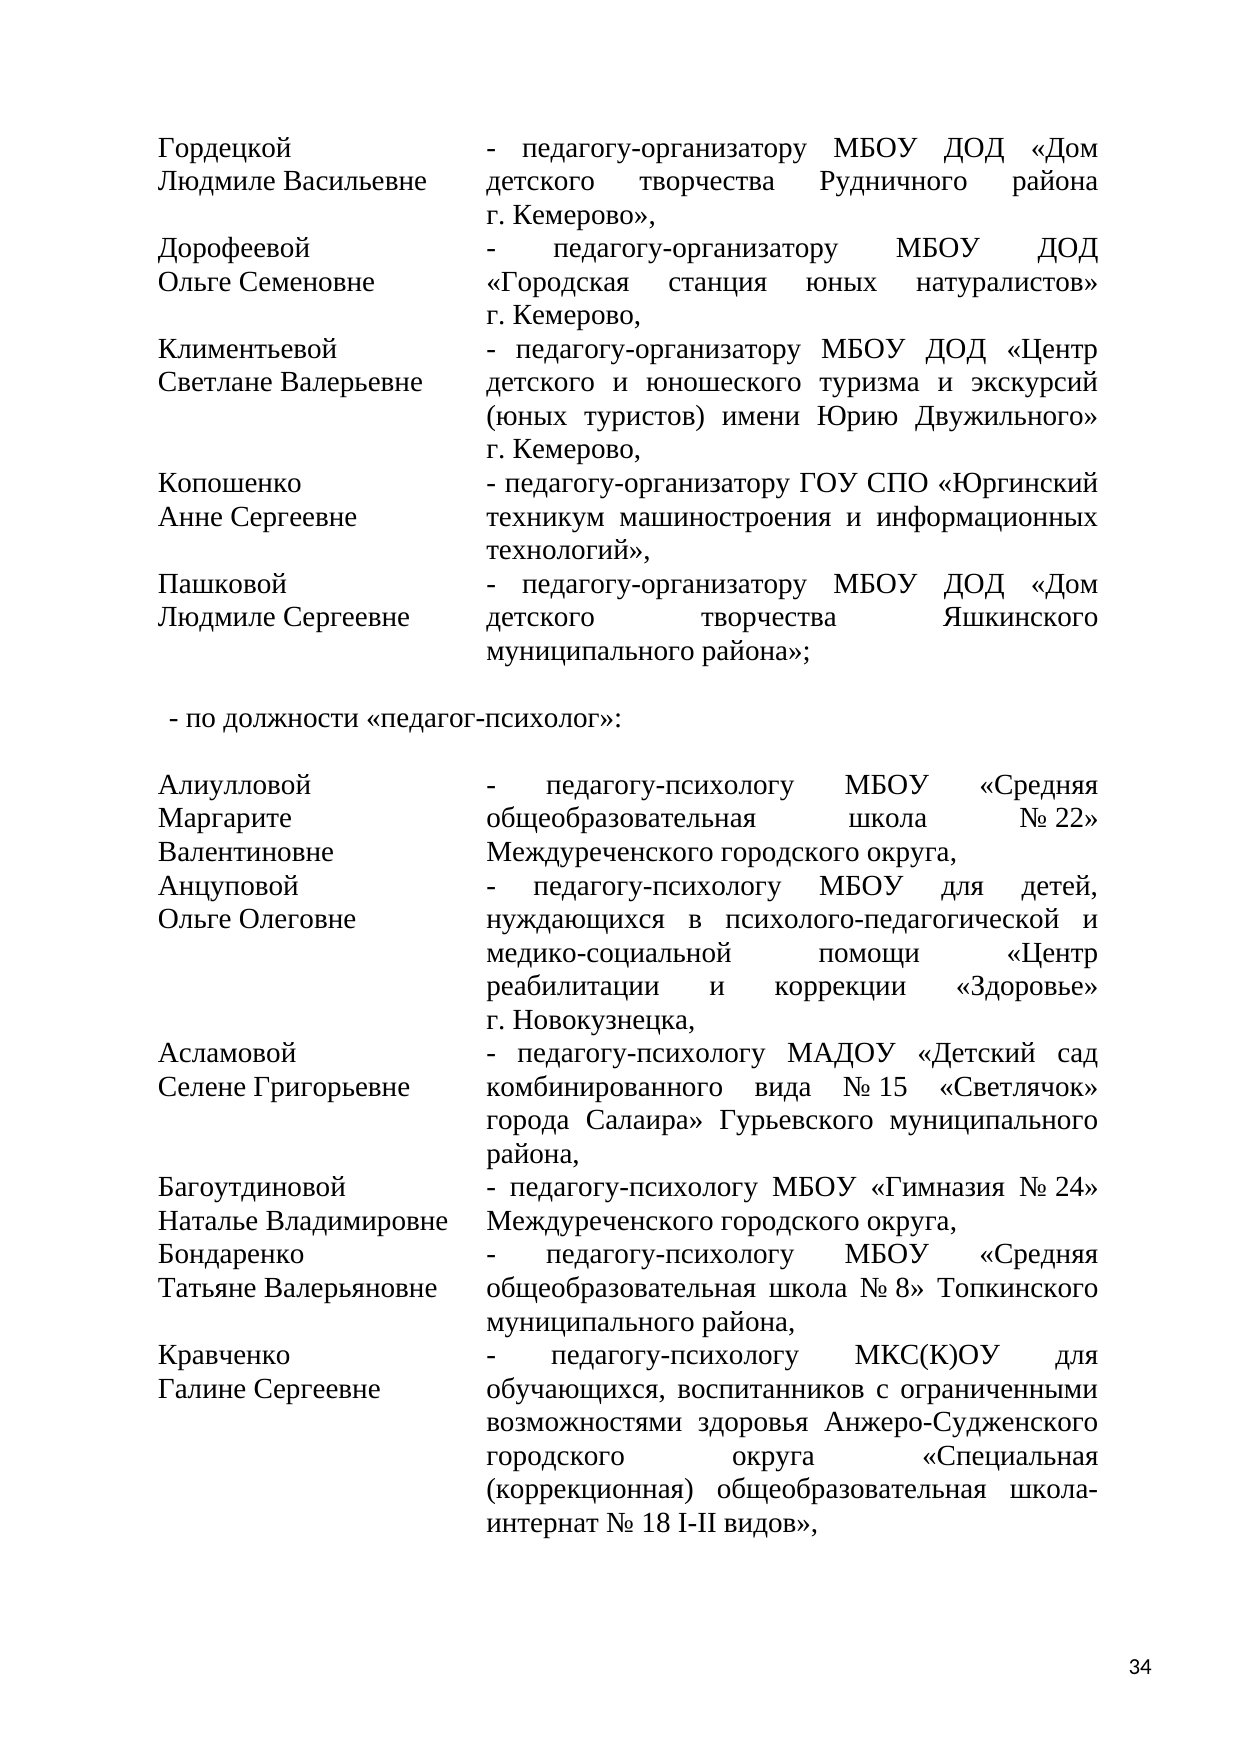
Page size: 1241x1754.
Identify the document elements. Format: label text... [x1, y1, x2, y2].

table_cell - педагогу-организатору МБОУ ДОД «Дом детского творчества Рудничного района г. Кемерово», [475, 130, 1110, 230]
table_cell - педагогу-организатору МБОУ ДОД «Городская станция юных натуралистов» г. Кемерово, [475, 230, 1110, 331]
table_cell Пашковой Людмиле Сергеевне [146, 566, 475, 666]
table_cell - педагогу-организатору МБОУ ДОД «Дом детского творчества Яшкинского муниципального района»; [475, 566, 1110, 666]
table_cell - педагогу-психологу МКС(К)ОУ для обучающихся, воспитанников с ограниченными возможностями здоровья Анжеро-Судженского городского округа «Специальная (коррекционная) общеобразовательная школа-интернат № 18 I-II видов», [475, 1337, 1110, 1538]
table_header Алиулловой Маргарите Валентиновне [146, 767, 475, 868]
text - по должности «педагог-психолог»: [169, 700, 1152, 733]
table_cell Багоутдиновой Наталье Владимировне [146, 1170, 475, 1237]
table_cell - педагогу-психологу МБОУ для детей, нуждающихся в психолого-педагогической и медико-социальной помощи «Центр реабилитации и коррекции «Здоровье» г. Новокузнецка, [475, 868, 1110, 1035]
table_cell Гордецкой Людмиле Васильевне [146, 130, 475, 230]
table_cell Анцуповой Ольге Олеговне [146, 868, 475, 1035]
table_header - педагогу-психологу МБОУ «Средняя общеобразовательная школа № 22» Междуреченского городского округа, [475, 767, 1110, 868]
table_cell - педагогу-психологу МБОУ «Гимназия № 24» Междуреченского городского округа, [475, 1170, 1110, 1237]
table_cell - педагогу-психологу МБОУ «Средняя общеобразовательная школа № 8» Топкинского муниципального района, [475, 1237, 1110, 1337]
table_cell - педагогу-организатору МБОУ ДОД «Центр детского и юношеского туризма и экскурсий (юных туристов) имени Юрию Двужильного» г. Кемерово, [475, 331, 1110, 465]
table_cell Бондаренко Татьяне Валерьяновне [146, 1237, 475, 1337]
table_cell - педагогу-психологу МАДОУ «Детский сад комбинированного вида № 15 «Светлячок» города Салаира» Гурьевского муниципального района, [475, 1035, 1110, 1169]
table_cell Дорофеевой Ольге Семеновне [146, 230, 475, 331]
table_cell - педагогу-организатору ГОУ СПО «Юргинский техникум машиностроения и информационных технологий», [475, 465, 1110, 566]
table_cell Асламовой Селене Григорьевне [146, 1035, 475, 1169]
table_cell Климентьевой Светлане Валерьевне [146, 331, 475, 465]
table_cell Кравченко Галине Сергеевне [146, 1337, 475, 1538]
table_cell Копошенко Анне Сергеевне [146, 465, 475, 566]
